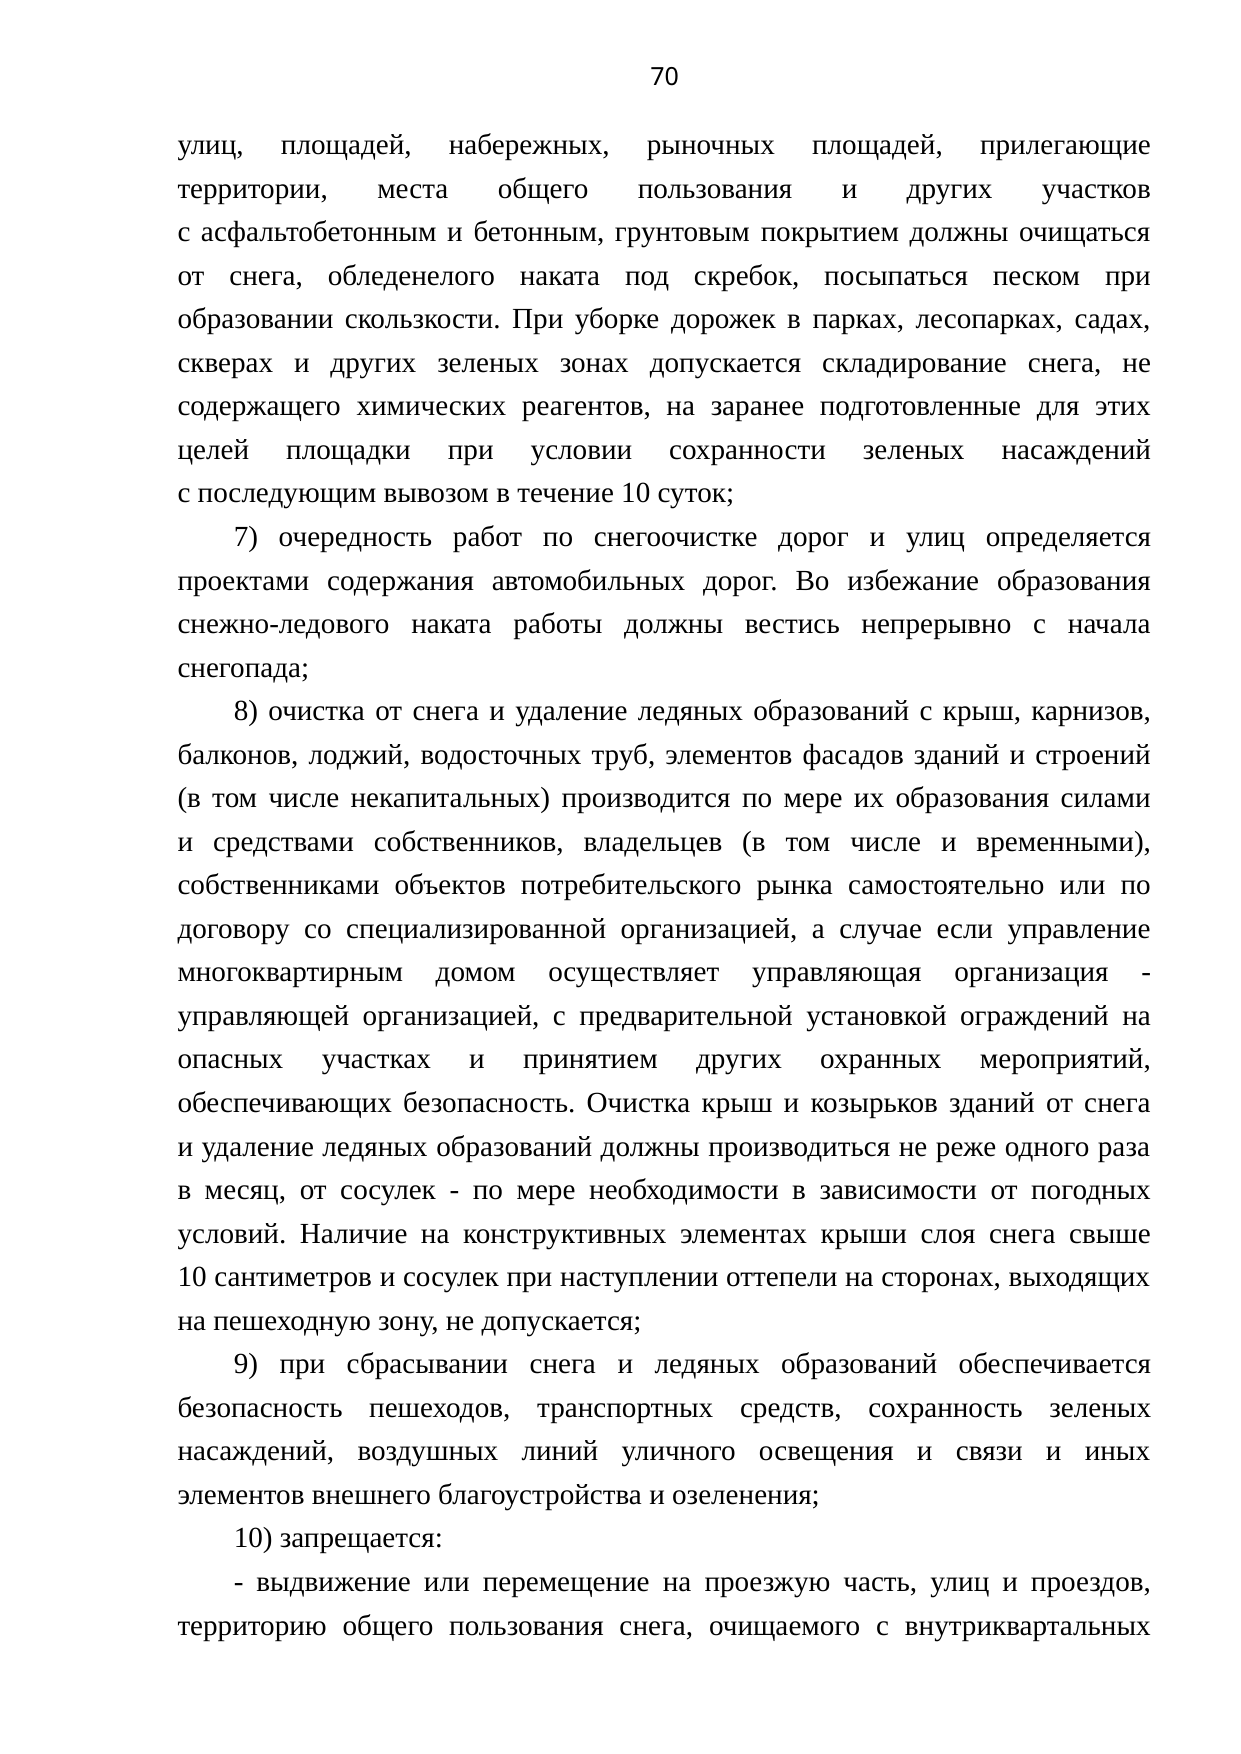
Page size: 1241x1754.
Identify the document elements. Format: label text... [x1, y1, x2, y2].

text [177, 127, 1152, 509]
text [177, 1564, 1152, 1641]
text 10) запрещается: [177, 1521, 1152, 1554]
text 7) очередность работ по снегоочистке дорог и улиц определяется проектами содержания автомобильных дорог. Во избежание образования снежно-ледового наката работы должны вестись непрерывно с начала снегопада; [177, 519, 1152, 683]
text 9) при сбрасывании снега и ледяных образований обеспечивается безопасность пешеходов, транспортных средств, сохранность зеленых насаждений, воздушных линий уличного освещения и связи и иных элементов внешнего благоустройства и озеленения; [177, 1346, 1152, 1511]
text 8) очистка от снега и удаление ледяных образований с крыш, карнизов, балконов, лоджий, водосточных труб, элементов фасадов зданий и строений (в том числе некапитальных) производится по мере их образования силами и средствами собственников, владельцев (в том числе и временными), собственниками объектов потребительского рынка самостоятельно или по договору со специализированной организацией, а случае если управление многоквартирным домом осуществляет управляющая организация - управляющей организацией, с предварительной установкой ограждений на опасных участках и принятием других охранных мероприятий, обеспечивающих безопасность. Очистка крыш и козырьков зданий от снега и удаление ледяных образований должны производиться не реже одного раза в месяц, от сосулек - по мере необходимости в зависимости от погодных условий. Наличие на конструктивных элементах крыши слоя снега свыше 10 сантиметров и сосулек при наступлении оттепели на сторонах, выходящих на пешеходную зону, не допускается; [177, 693, 1152, 1336]
